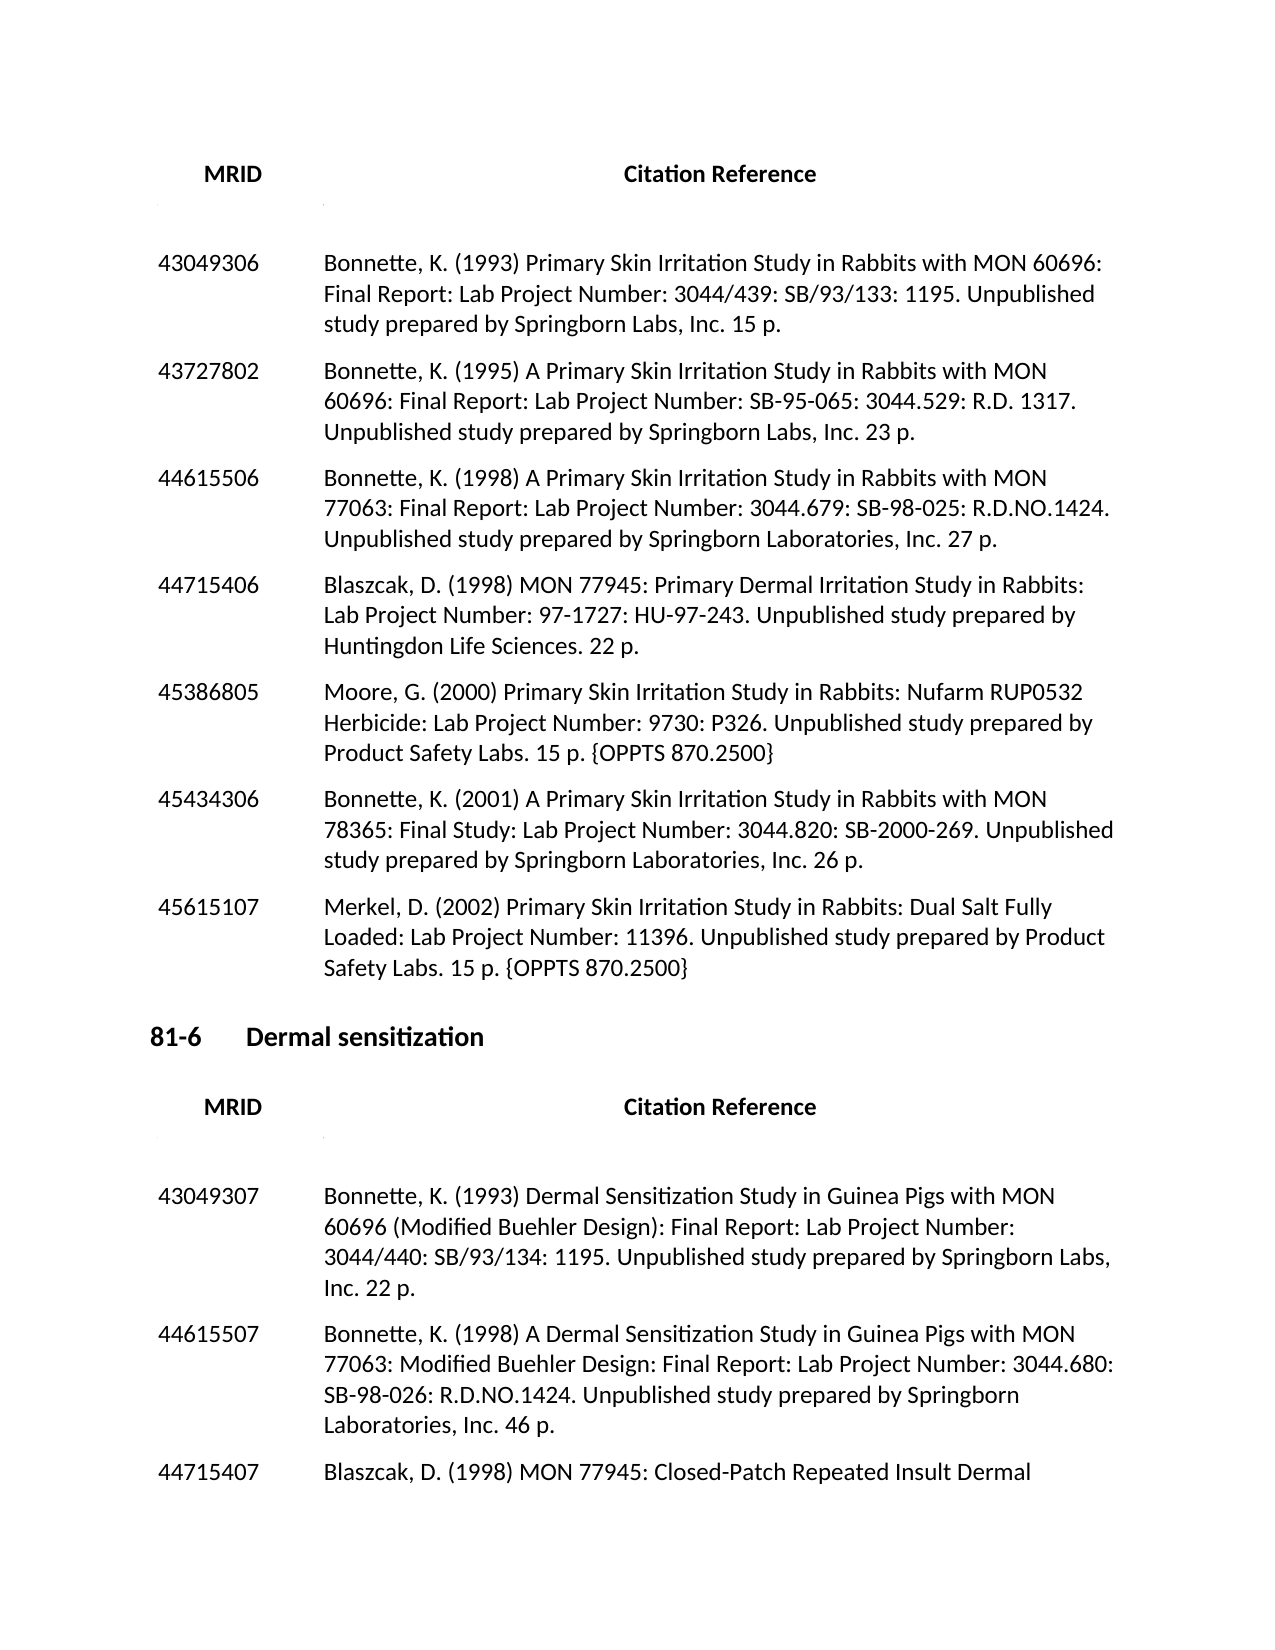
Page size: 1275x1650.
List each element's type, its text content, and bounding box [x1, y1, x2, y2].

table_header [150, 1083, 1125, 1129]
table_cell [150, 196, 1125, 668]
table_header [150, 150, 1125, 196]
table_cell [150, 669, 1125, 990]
text 81-6 Dermal sensitization [150, 1019, 1125, 1054]
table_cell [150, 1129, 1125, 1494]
